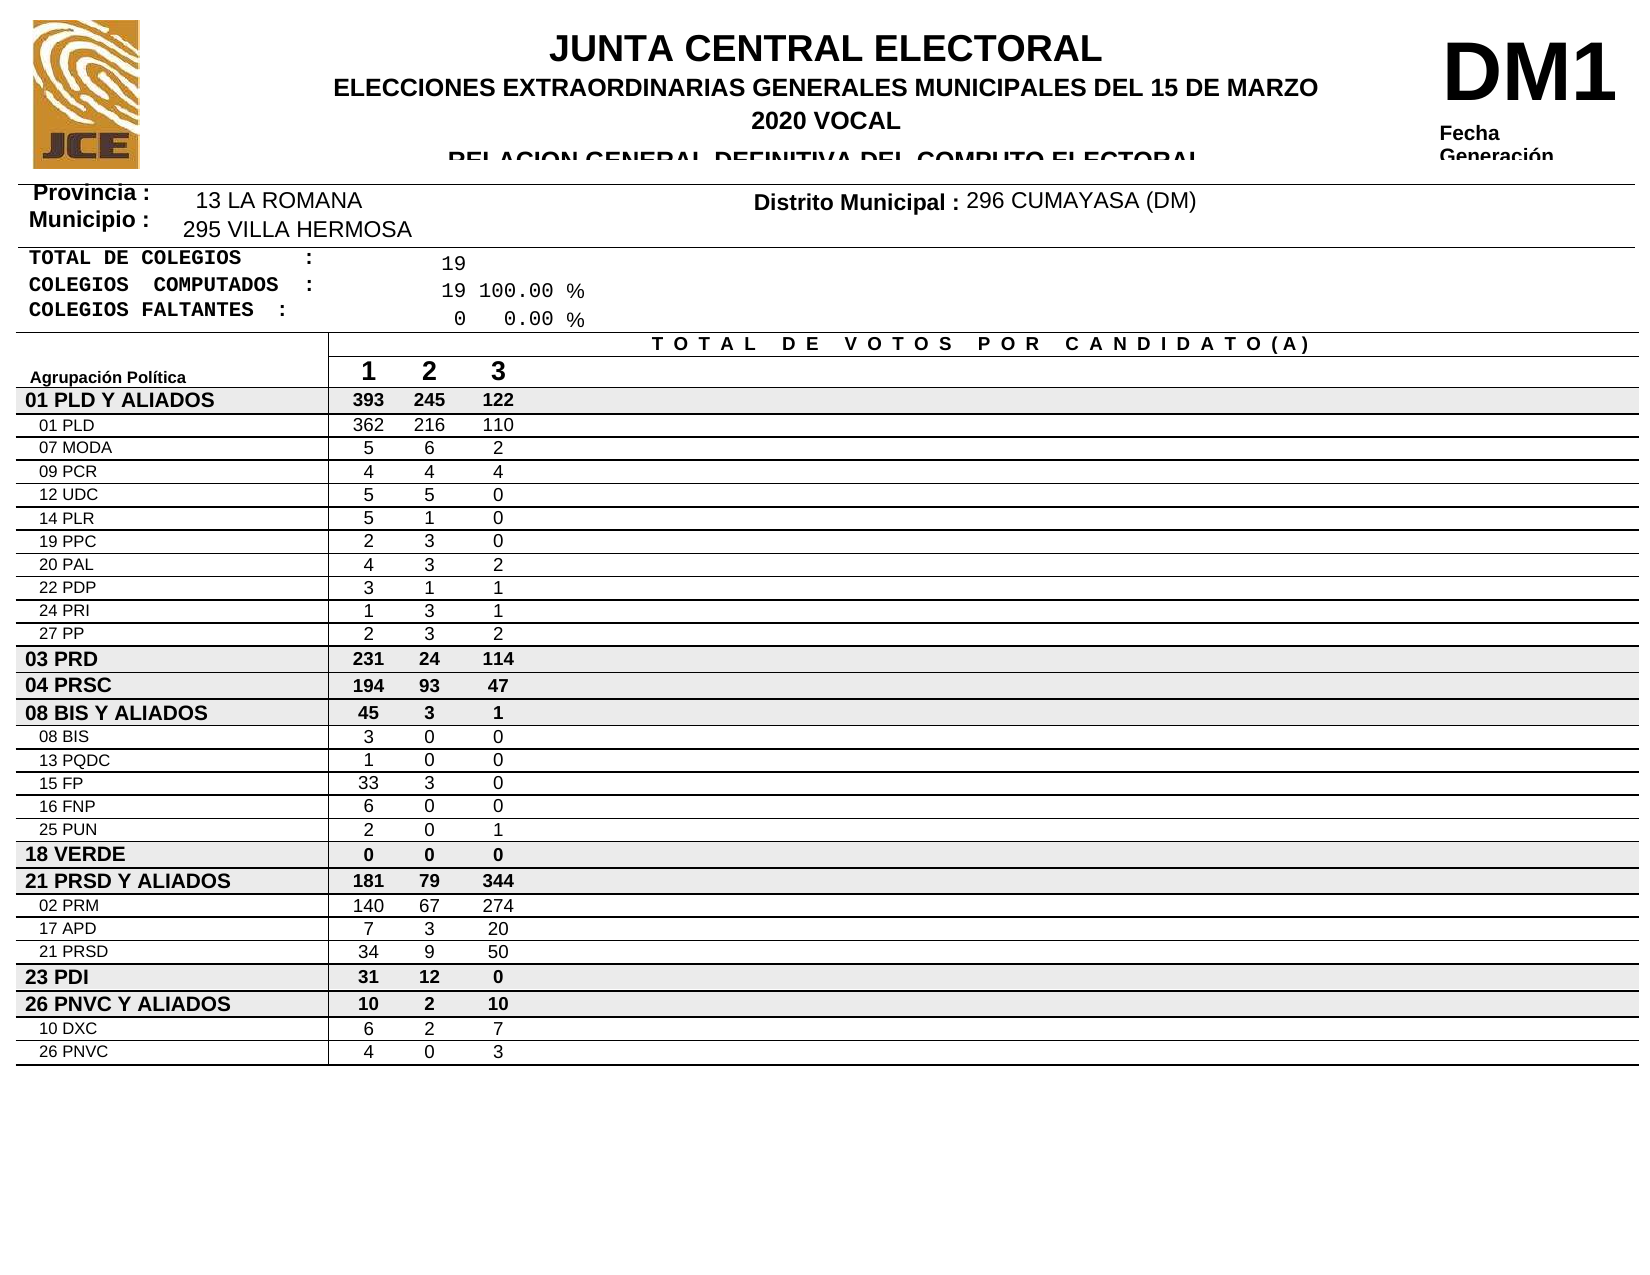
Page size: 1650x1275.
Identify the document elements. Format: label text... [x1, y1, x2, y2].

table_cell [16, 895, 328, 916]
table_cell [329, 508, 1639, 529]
text Distrito Municipal : 296 CUMAYASA (DM) [753, 187, 1650, 215]
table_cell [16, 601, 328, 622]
picture [32, 20, 140, 169]
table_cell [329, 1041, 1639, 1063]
text 19 [441, 253, 1650, 276]
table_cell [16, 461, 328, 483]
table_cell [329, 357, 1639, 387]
text Provincia : Municipio : [29, 185, 157, 233]
text 295 VILLA HERMOSA [183, 216, 417, 242]
text 13 LA ROMANA [195, 187, 417, 214]
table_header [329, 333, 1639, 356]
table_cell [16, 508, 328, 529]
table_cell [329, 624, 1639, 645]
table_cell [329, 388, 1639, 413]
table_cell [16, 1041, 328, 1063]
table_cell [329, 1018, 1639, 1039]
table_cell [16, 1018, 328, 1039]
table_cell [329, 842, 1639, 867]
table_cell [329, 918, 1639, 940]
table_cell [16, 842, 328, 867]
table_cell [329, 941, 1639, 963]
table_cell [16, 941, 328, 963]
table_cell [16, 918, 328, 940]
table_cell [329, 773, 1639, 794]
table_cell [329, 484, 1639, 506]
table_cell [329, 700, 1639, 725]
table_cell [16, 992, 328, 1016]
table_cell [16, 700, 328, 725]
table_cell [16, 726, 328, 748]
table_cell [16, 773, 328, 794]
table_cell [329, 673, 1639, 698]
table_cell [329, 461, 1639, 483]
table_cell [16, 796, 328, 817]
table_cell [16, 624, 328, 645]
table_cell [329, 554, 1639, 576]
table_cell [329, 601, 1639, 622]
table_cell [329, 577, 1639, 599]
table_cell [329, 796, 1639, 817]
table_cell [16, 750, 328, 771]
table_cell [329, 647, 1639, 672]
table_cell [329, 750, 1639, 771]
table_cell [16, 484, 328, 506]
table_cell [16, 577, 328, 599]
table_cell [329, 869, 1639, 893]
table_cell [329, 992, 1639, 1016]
text TOTAL DE COLEGIOS : COLEGIOS COMPUTADOS : COLEGIOS FALTANTES : [29, 248, 315, 323]
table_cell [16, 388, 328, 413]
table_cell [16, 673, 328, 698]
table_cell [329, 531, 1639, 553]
text 0 0.00 % [454, 306, 1650, 332]
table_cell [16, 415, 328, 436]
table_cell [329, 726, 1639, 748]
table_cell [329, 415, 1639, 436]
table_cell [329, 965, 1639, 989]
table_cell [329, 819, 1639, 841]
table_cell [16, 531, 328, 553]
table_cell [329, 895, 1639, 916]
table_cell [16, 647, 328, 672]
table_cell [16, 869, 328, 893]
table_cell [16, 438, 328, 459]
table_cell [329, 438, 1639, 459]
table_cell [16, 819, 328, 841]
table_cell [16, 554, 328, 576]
text 19 100.00 % [441, 278, 1650, 303]
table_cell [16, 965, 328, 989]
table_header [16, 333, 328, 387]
